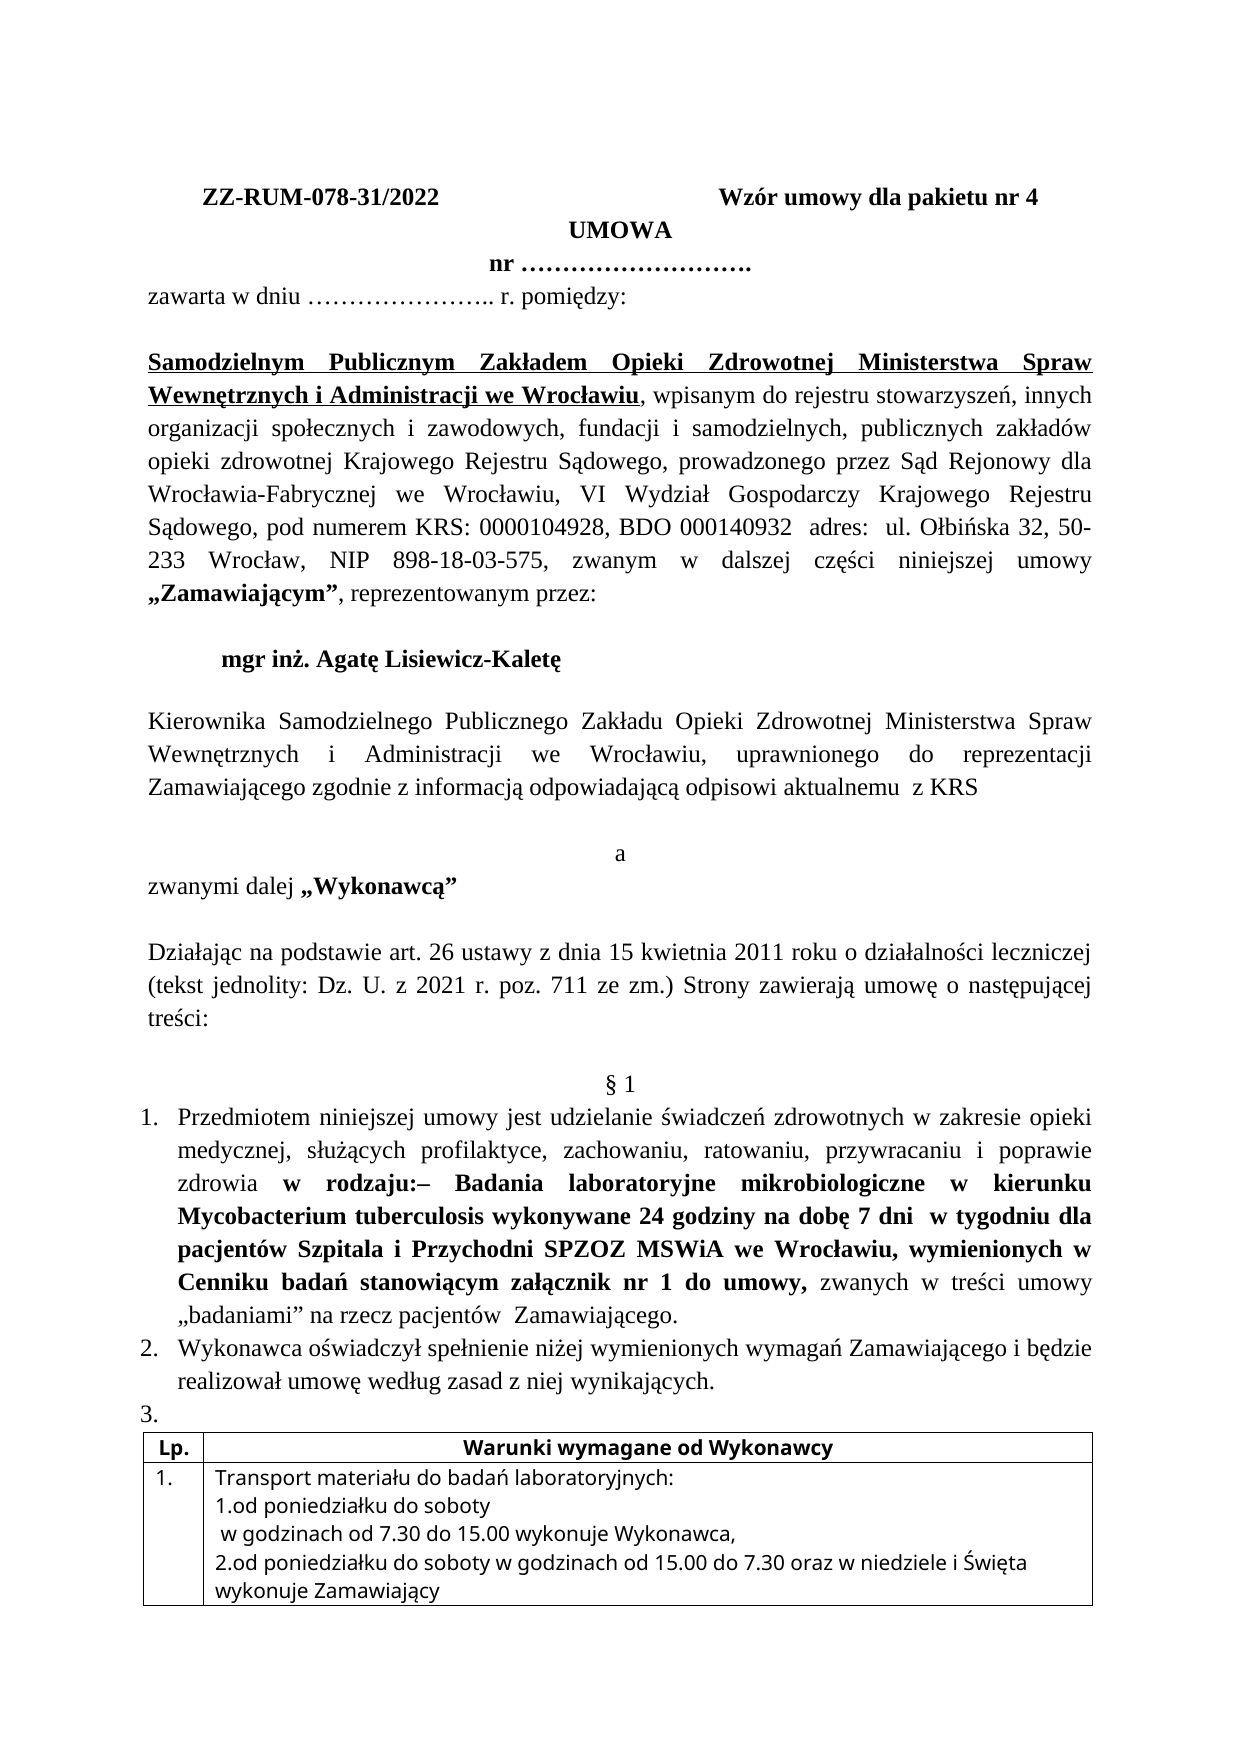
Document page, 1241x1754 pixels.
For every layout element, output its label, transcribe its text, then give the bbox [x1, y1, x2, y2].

title UMOWA [148, 215, 1093, 243]
subtitle mgr inż. Agatę Lisiewicz-Kaletę [221, 644, 1093, 673]
text Kierownika Samodzielnego Publicznego Zakładu Opieki Zdrowotnej Ministerstwa Spraw Wewnętrznych i Administracji we Wrocławiu, uprawnionego do reprezentacji Zamawiającego zgodnie z informacją odpowiadającą odpisowi aktualnemu z KRS [148, 706, 1093, 801]
text § 1 [148, 1069, 1093, 1098]
list Przedmiotem niniejszej umowy jest udzielanie świadczeń zdrowotnych w zakresie opieki medycznej, służących profilaktyce, zachowaniu, ratowaniu, przywracaniu i poprawie zdrowia w rodzaju:– Badania laboratoryjne mikrobiologiczne w kierunku Mycobacterium tuberculosis wykonywane 24 godziny na dobę 7 dni w tygodniu dla pacjentów Szpitala i Przychodni SPZOZ MSWiA we Wrocławiu, wymienionych w Cenniku badań stanowiącym załącznik nr 1 do umowy, zwanych w treści umowy „badaniami” na rzecz pacjentów Zamawiającego. [140, 1102, 1093, 1329]
list Wykonawca oświadczył spełnienie niżej wymienionych wymagań Zamawiającego i będzie realizował umowę według zasad z niej wynikających. [140, 1333, 1093, 1395]
table_cell Transport materiału do badań laboratoryjnych: 1.od poniedziałku do soboty w godzinach od 7.30 do 15.00 wykonuje Wykonawca, 2.od poniedziałku do soboty w godzinach od 15.00 do 7.30 oraz w niedziele i Święta wykonuje Zamawiający [204, 1463, 1092, 1605]
table_cell 1. [144, 1463, 203, 1605]
text zwanymi dalej „Wykonawcą” [148, 871, 1093, 899]
text zawarta w dniu ………………….. r. pomiędzy: [148, 281, 1093, 309]
text a [148, 838, 1093, 867]
table_header Warunki wymagane od Wykonawcy [204, 1433, 1092, 1462]
table_header Lp. [144, 1433, 203, 1462]
title nr ………………………. [148, 248, 1093, 276]
title ZZ-RUM-078-31/2022 Wzór umowy dla pakietu nr 4 [148, 182, 1093, 210]
text Działając na podstawie art. 26 ustawy z dnia 15 kwietnia 2011 roku o działalności leczniczej (tekst jednolity: Dz. U. z 2021 r. poz. 711 ze zm.) Strony zawierają umowę o następującej treści: [148, 937, 1093, 1032]
text Samodzielnym Publicznym Zakładem Opieki Zdrowotnej Ministerstwa Spraw Wewnętrznych i Administracji we Wrocławiu, wpisanym do rejestru stowarzyszeń, innych organizacji społecznych i zawodowych, fundacji i samodzielnych, publicznych zakładów opieki zdrowotnej Krajowego Rejestru Sądowego, prowadzonego przez Sąd Rejonowy dla Wrocławia-Fabrycznej we Wrocławiu, VI Wydział Gospodarczy Krajowego Rejestru Sądowego, pod numerem KRS: 0000104928, BDO 000140932 adres: ul. Ołbińska 32, 50-233 Wrocław, NIP 898-18-03-575, zwanym w dalszej części niniejszej umowy „Zamawiającym”, reprezentowanym przez: [148, 373, 1093, 607]
